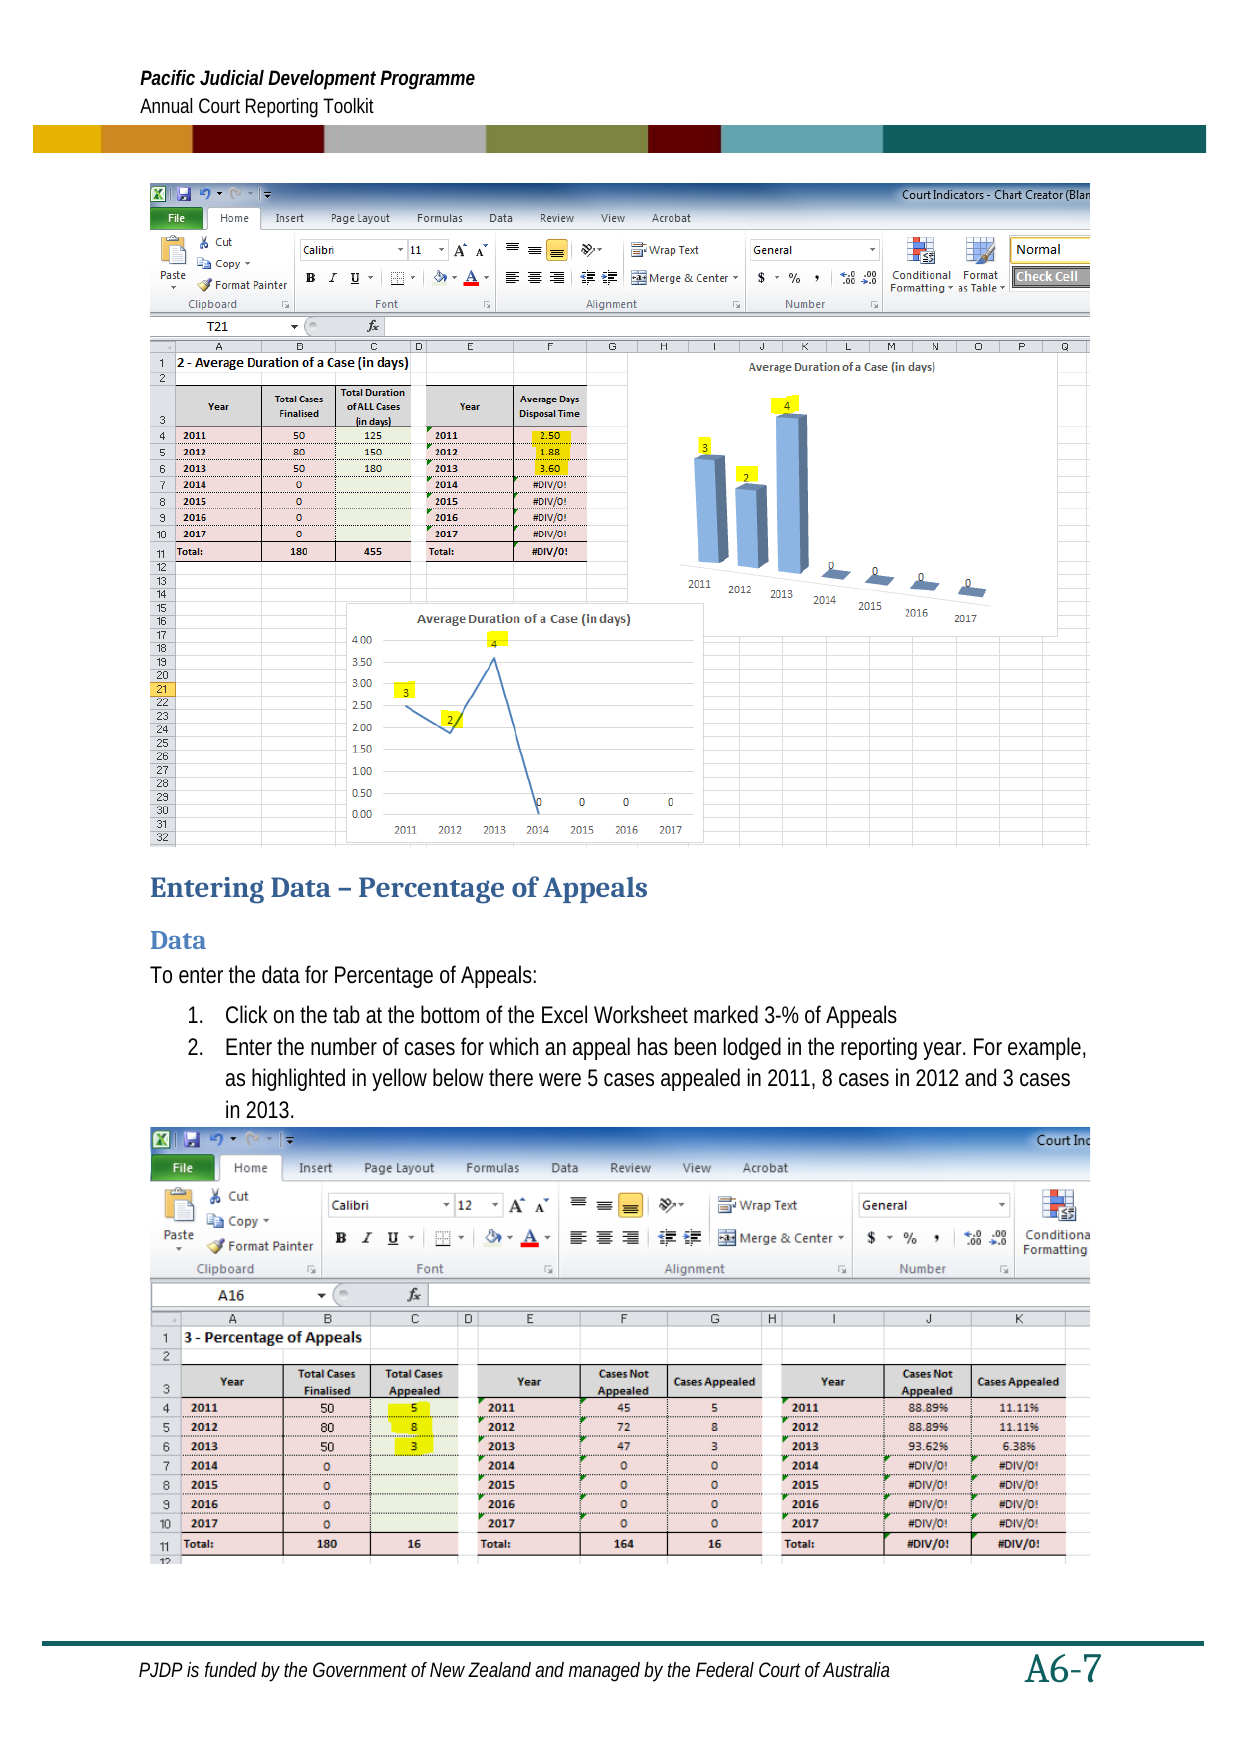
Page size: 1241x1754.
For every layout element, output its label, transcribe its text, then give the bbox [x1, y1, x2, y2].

picture [33, 125, 1207, 153]
text Entering Data – Percentage of Appeals [150, 871, 1090, 904]
list Click on the tab at the bottom of the Excel Worksheet marked 3-% of Appeals [187, 1001, 1090, 1028]
subtitle Data [150, 925, 1090, 957]
picture [150, 1127, 1091, 1564]
text To enter the data for Percentage of Appeals: [150, 961, 1090, 989]
picture [150, 183, 1090, 847]
list Enter the number of cases for which an appeal has been lodged in the reporting year. For example, as highlighted in yellow below there were 5 cases appealed in 2011, 8 cases in 2012 and 3 cases in 2013. [187, 1033, 1090, 1123]
